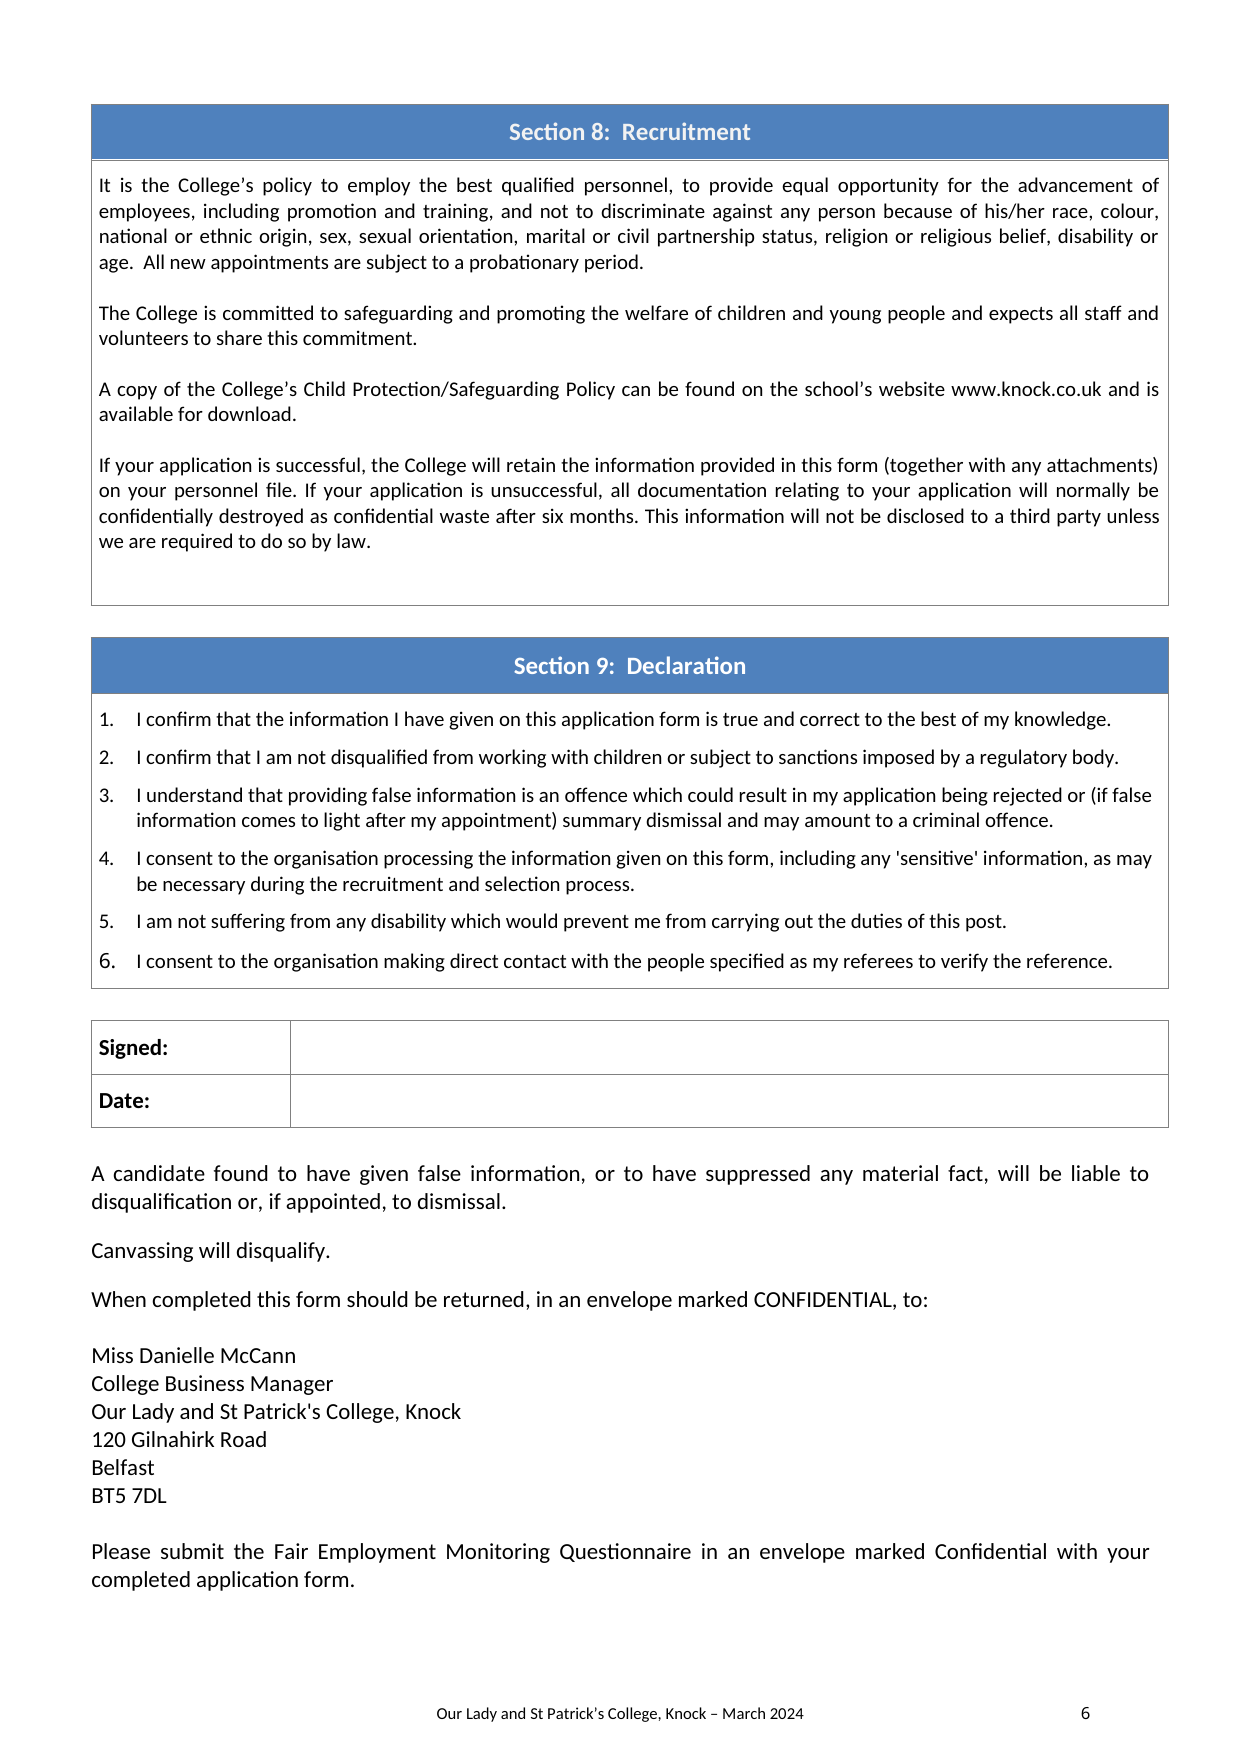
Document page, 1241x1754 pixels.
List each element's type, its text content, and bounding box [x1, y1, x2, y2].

text When completed this form should be returned, in an envelope marked CONFIDENTIAL, to: [91, 1285, 1152, 1313]
text A candidate found to have given false information, or to have suppressed any material fact, will be liable to disqualification or, if appointed, to dismissal. [91, 1159, 1152, 1215]
table_header [291, 1021, 1168, 1073]
table_cell Date: [92, 1075, 290, 1127]
table_header Section 9: Declaration [92, 638, 1168, 693]
text Our Lady and St Patrick's College, Knock [91, 1397, 1152, 1425]
text 120 Gilnahirk Road [91, 1425, 1152, 1453]
table_header Section 8: Recruitment [92, 105, 1168, 159]
table_cell I confirm that the information I have given on this application form is true and correct to the best of my knowledge. I confirm that I am not disqualified from working with children or subject to sanctions imposed by a regulatory body. I understand that providing false information is an offence which could result in my application being rejected or (if false information comes to light after my appointment) summary dismissal and may amount to a criminal offence. I consent to the organisation processing the information given on this form, including any 'sensitive' information, as may be necessary during the recruitment and selection process. I am not suffering from any disability which would prevent me from carrying out the duties of this post. I consent to the organisation making direct contact with the people specified as my referees to verify the reference. [92, 694, 1168, 988]
text Please submit the Fair Employment Monitoring Questionnaire in an envelope marked Confidential with your completed application form. [91, 1537, 1152, 1593]
table_header Signed: [92, 1021, 290, 1073]
table_cell It is the College’s policy to employ the best qualified personnel, to provide equal opportunity for the advancement of employees, including promotion and training, and not to discriminate against any person because of his/her race, colour, national or ethnic origin, sex, sexual orientation, marital or civil partnership status, religion or religious belief, disability or age. All new appointments are subject to a probationary period. The College is committed to safeguarding and promoting the welfare of children and young people and expects all staff and volunteers to share this commitment. A copy of the College’s Child Protection/Safeguarding Policy can be found on the school’s website www.knock.co.uk and is available for download. If your application is successful, the College will retain the information provided in this form (together with any attachments) on your personnel file. If your application is unsuccessful, all documentation relating to your application will normally be confidentially destroyed as confidential waste after six months. This information will not be disclosed to a third party unless we are required to do so by law. [92, 161, 1168, 605]
text Miss Danielle McCann [91, 1341, 1152, 1369]
text College Business Manager [91, 1369, 1152, 1397]
text Canvassing will disqualify. [91, 1236, 1152, 1264]
text Belfast BT5 7DL [91, 1453, 1152, 1509]
table_cell [291, 1075, 1168, 1127]
